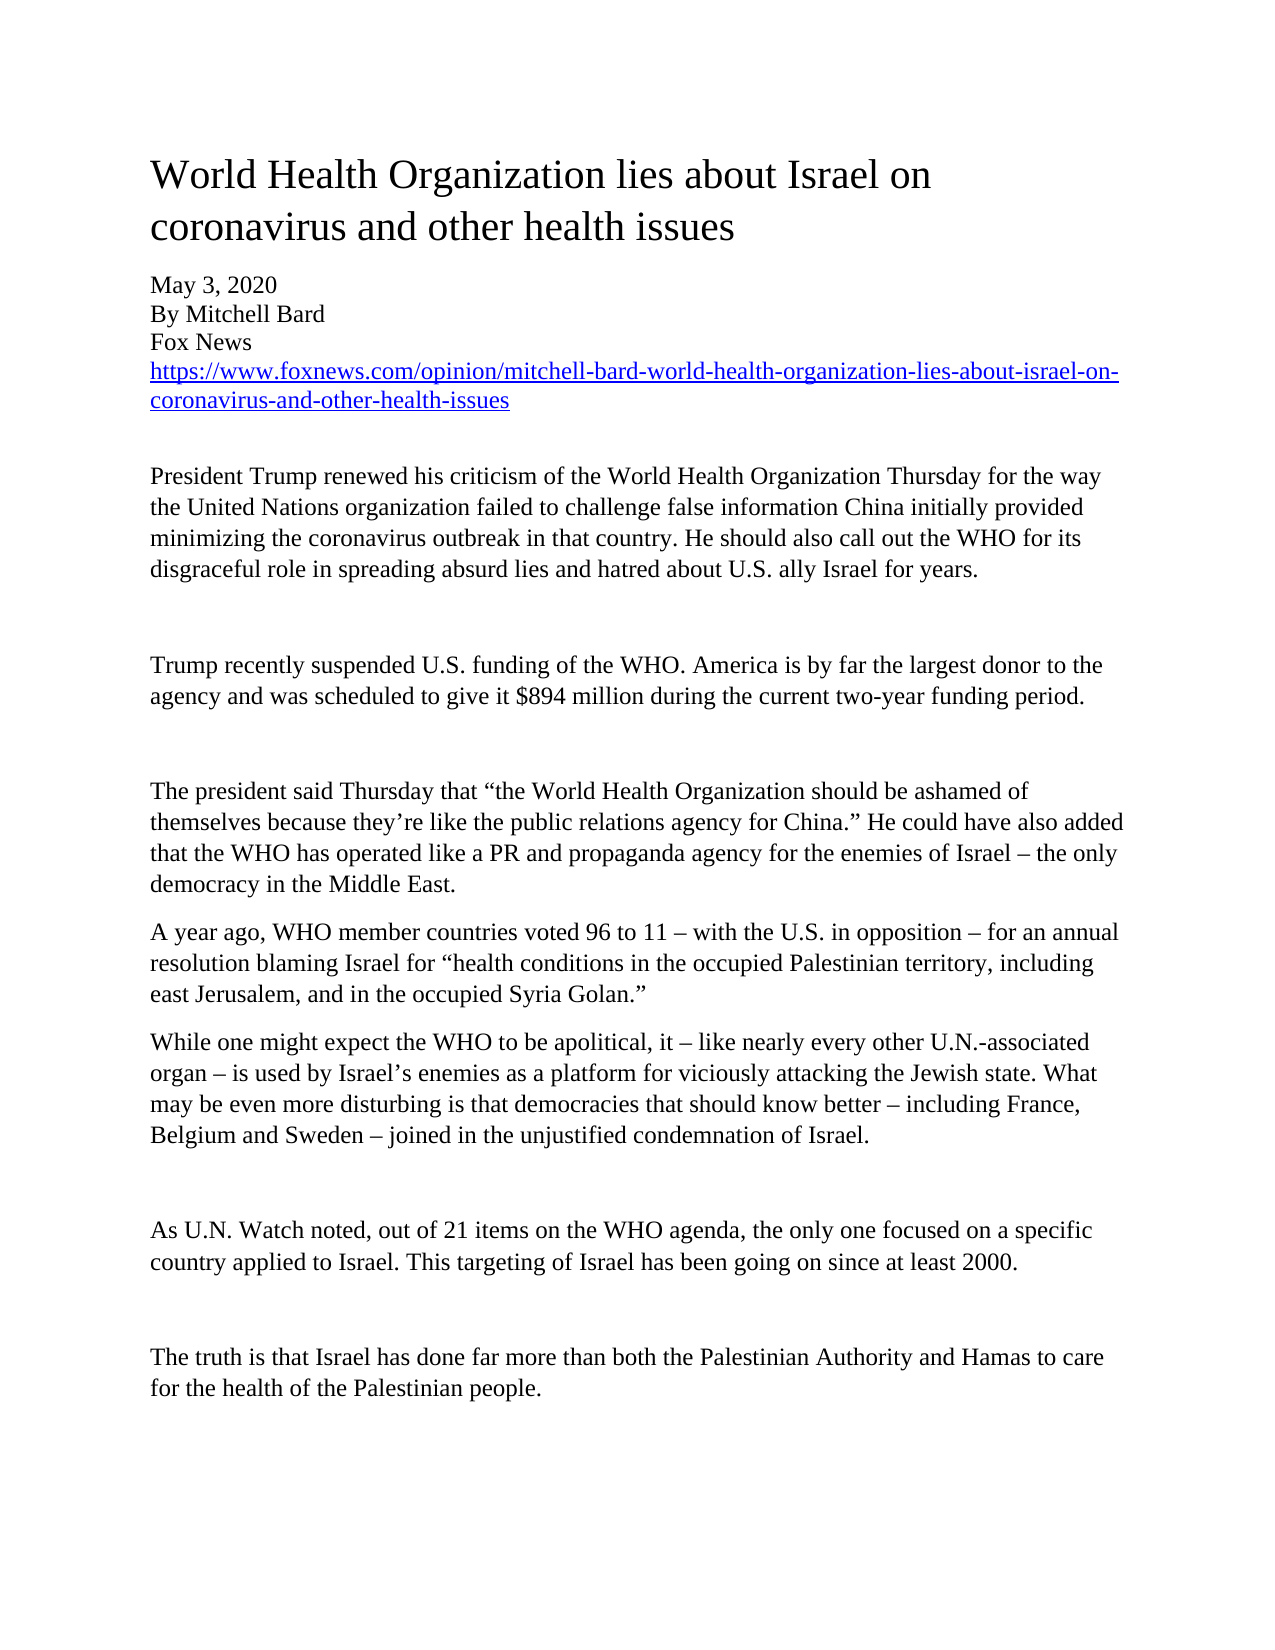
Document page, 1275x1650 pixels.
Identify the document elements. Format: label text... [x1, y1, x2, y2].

text https://www.foxnews.com/opinion/mitchell-bard-world-health-organization-lies-about-israel-on-coronavirus-and-other-health-issues [150, 356, 1125, 414]
text As U.N. Watch noted, out of 21 items on the WHO agenda, the only one focused on a specific country applied to Israel. This targeting of Israel has been going on since at least 2000. [150, 1216, 1125, 1275]
text World Health Organization lies about Israel on coronavirus and other health issues [150, 150, 1125, 249]
text Fox News [150, 327, 1125, 356]
text Trump recently suspended U.S. funding of the WHO. America is by far the largest donor to the agency and was scheduled to give it $894 million during the current two-year funding period. [150, 650, 1125, 710]
text The truth is that Israel has done far more than both the Palestinian Authority and Hamas to care for the health of the Palestinian people. [150, 1342, 1125, 1402]
text President Trump renewed his criticism of the World Health Organization Thursday for the way the United Nations organization failed to challenge false information China initially provided minimizing the coronavirus outbreak in that country. He should also call out the WHO for its disgraceful role in spreading absurd lies and hatred about U.S. ally Israel for years. [150, 461, 1125, 583]
text By Mitchell Bard [150, 299, 1125, 327]
text A year ago, WHO member countries voted 96 to 11 – with the U.S. in opposition – for an annual resolution blaming Israel for “health conditions in the occupied Palestinian territory, including east Jerusalem, and in the occupied Syria Golan.” [150, 917, 1125, 1008]
text While one might expect the WHO to be apolitical, it – like nearly every other U.N.-associated organ – is used by Israel’s enemies as a platform for viciously attacking the Jewish state. What may be even more disturbing is that democracies that should know better – including France, Belgium and Sweden – joined in the unjustified condemnation of Israel. [150, 1027, 1125, 1149]
text May 3, 2020 [150, 270, 1125, 299]
text The president said Thursday that “the World Health Organization should be ashamed of themselves because they’re like the public relations agency for China.” He could have also added that the WHO has operated like a PR and propaganda agency for the enemies of Israel – the only democracy in the Middle East. [150, 776, 1125, 898]
